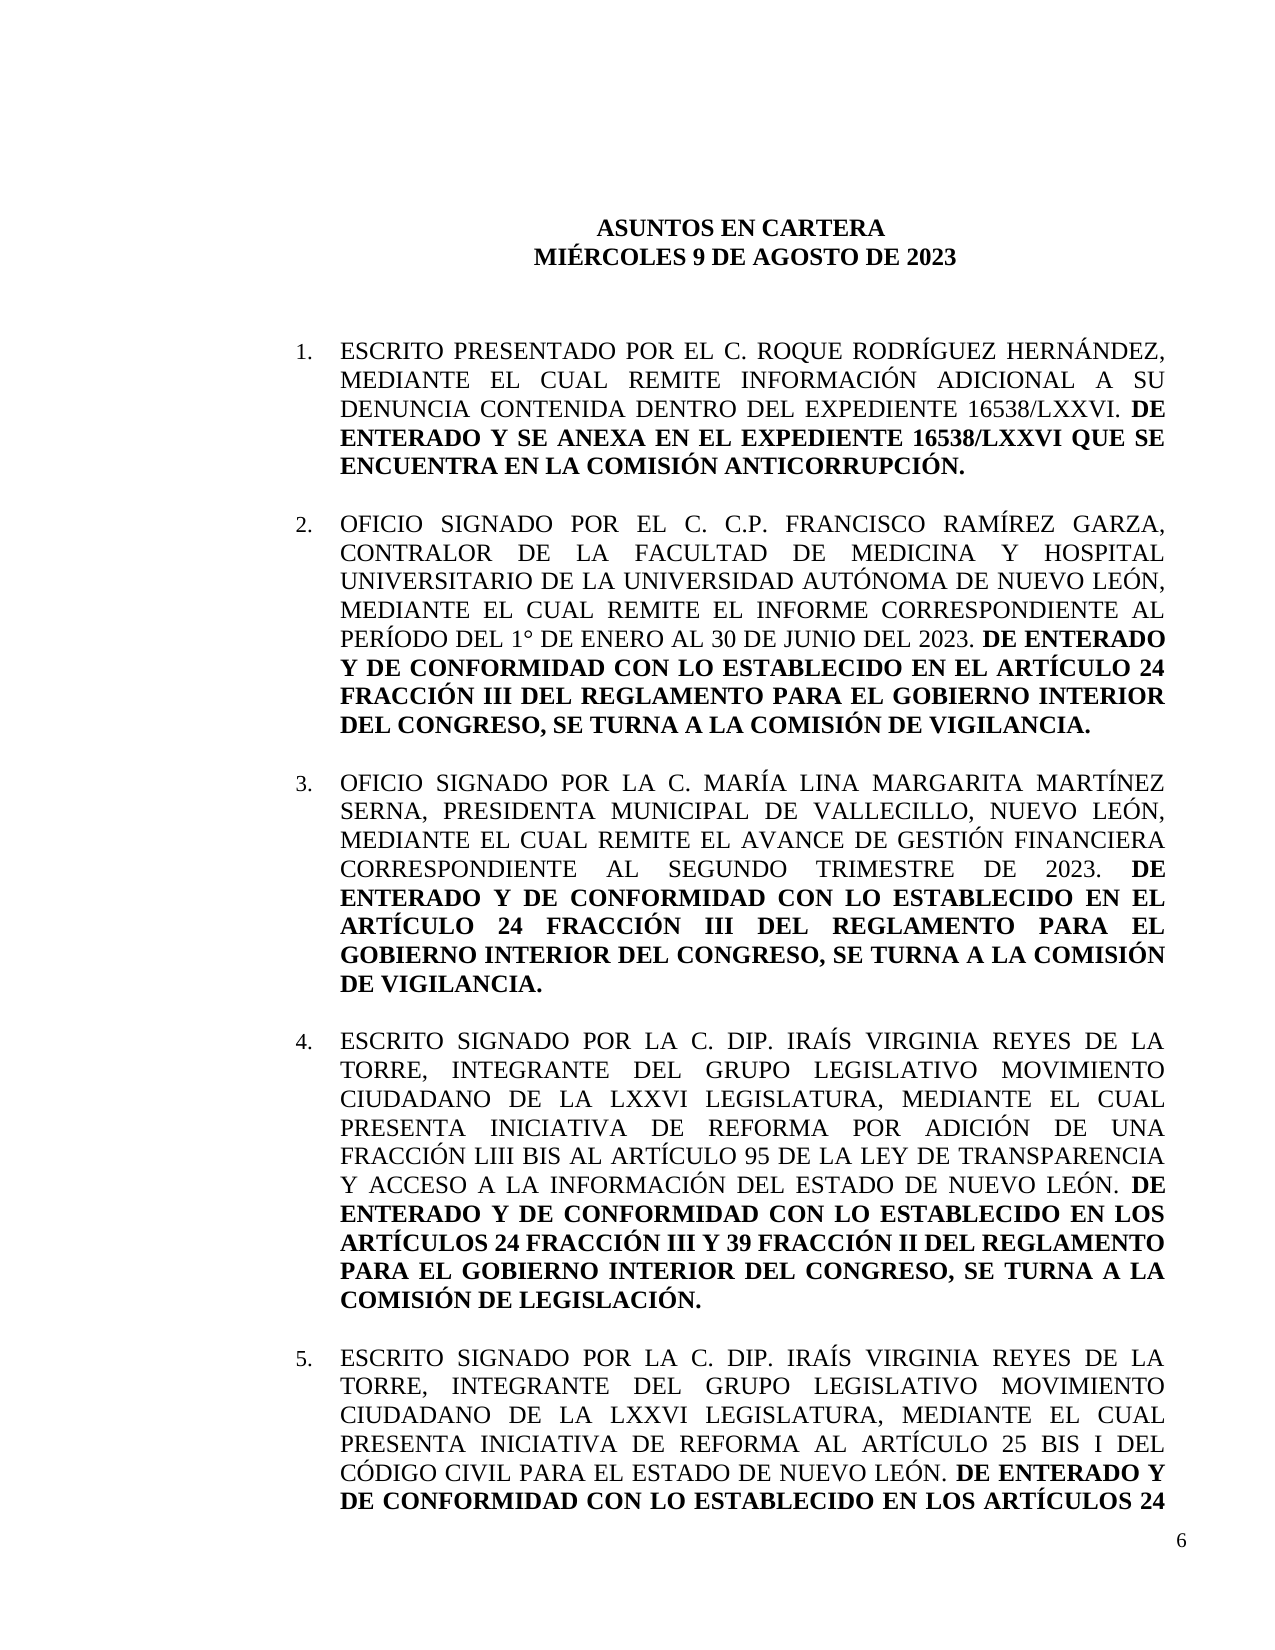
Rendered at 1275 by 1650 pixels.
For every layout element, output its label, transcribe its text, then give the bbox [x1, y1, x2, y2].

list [295, 1343, 1166, 1515]
list ESCRITO SIGNADO POR LA C. DIP. IRAÍS VIRGINIA REYES DE LA TORRE, INTEGRANTE DEL GRUPO LEGISLATIVO MOVIMIENTO CIUDADANO DE LA LXXVI LEGISLATURA, MEDIANTE EL CUAL PRESENTA INICIATIVA DE REFORMA POR ADICIÓN DE UNA FRACCIÓN LIII BIS AL ARTÍCULO 95 DE LA LEY DE TRANSPARENCIA Y ACCESO A LA INFORMACIÓN DEL ESTADO DE NUEVO LEÓN. DE ENTERADO Y DE CONFORMIDAD CON LO ESTABLECIDO EN LOS ARTÍCULOS 24 FRACCIÓN III Y 39 FRACCIÓN II DEL REGLAMENTO PARA EL GOBIERNO INTERIOR DEL CONGRESO, SE TURNA A LA COMISIÓN DE LEGISLACIÓN. [295, 1026, 1166, 1314]
list OFICIO SIGNADO POR LA C. MARÍA LINA MARGARITA MARTÍNEZ SERNA, PRESIDENTA MUNICIPAL DE VALLECILLO, NUEVO LEÓN, MEDIANTE EL CUAL REMITE EL AVANCE DE GESTIÓN FINANCIERA CORRESPONDIENTE AL SEGUNDO TRIMESTRE DE 2023. DE ENTERADO Y DE CONFORMIDAD CON LO ESTABLECIDO EN EL ARTÍCULO 24 FRACCIÓN III DEL REGLAMENTO PARA EL GOBIERNO INTERIOR DEL CONGRESO, SE TURNA A LA COMISIÓN DE VIGILANCIA. [295, 768, 1166, 998]
list OFICIO SIGNADO POR EL C. C.P. FRANCISCO RAMÍREZ GARZA, CONTRALOR DE LA FACULTAD DE MEDICINA Y HOSPITAL UNIVERSITARIO DE LA UNIVERSIDAD AUTÓNOMA DE NUEVO LEÓN, MEDIANTE EL CUAL REMITE EL INFORME CORRESPONDIENTE AL PERÍODO DEL 1° DE ENERO AL 30 DE JUNIO DEL 2023. DE ENTERADO Y DE CONFORMIDAD CON LO ESTABLECIDO EN EL ARTÍCULO 24 FRACCIÓN III DEL REGLAMENTO PARA EL GOBIERNO INTERIOR DEL CONGRESO, SE TURNA A LA COMISIÓN DE VIGILANCIA. [295, 509, 1166, 739]
text ASUNTOS EN CARTERA [295, 213, 1186, 242]
text MIÉRCOLES 9 DE AGOSTO DE 2023 [295, 242, 1195, 271]
list ESCRITO PRESENTADO POR EL C. ROQUE RODRÍGUEZ HERNÁNDEZ, MEDIANTE EL CUAL REMITE INFORMACIÓN ADICIONAL A SU DENUNCIA CONTENIDA DENTRO DEL EXPEDIENTE 16538/LXXVI. DE ENTERADO Y SE ANEXA EN EL EXPEDIENTE 16538/LXXVI QUE SE ENCUENTRA EN LA COMISIÓN ANTICORRUPCIÓN. [295, 336, 1166, 480]
